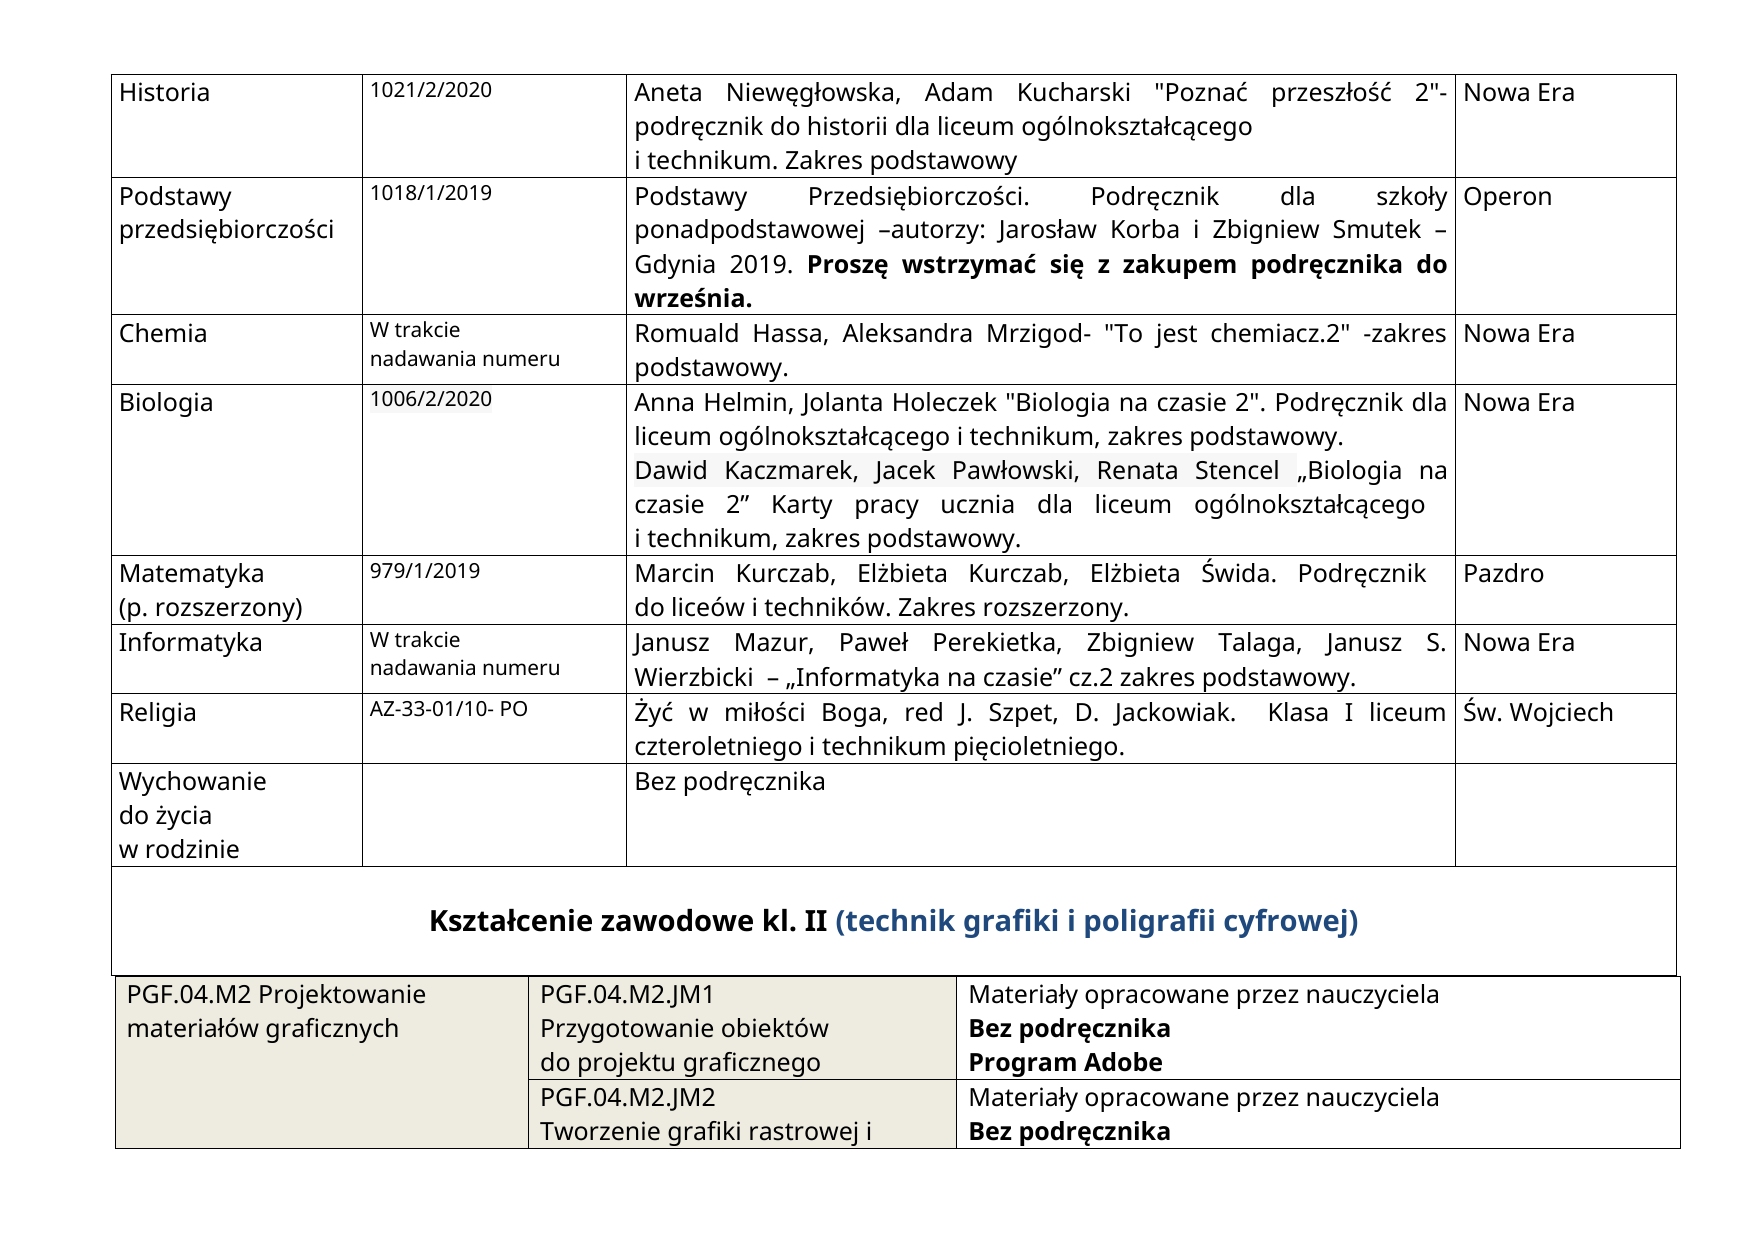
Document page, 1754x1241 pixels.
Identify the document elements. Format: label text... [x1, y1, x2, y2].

table_cell Nowa Era [1456, 75, 1676, 177]
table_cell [529, 1080, 956, 1148]
table_cell Marcin Kurczab, Elżbieta Kurczab, Elżbieta Świda. Podręcznik do liceów i techników. Zakres rozszerzony. [627, 556, 1455, 624]
table_cell AZ-33-01/10- PO [363, 694, 626, 762]
table_cell Św. Wojciech [1456, 694, 1676, 762]
table_cell Podstawy Przedsiębiorczości. Podręcznik dla szkoły ponadpodstawowej –autorzy: Jarosław Korba i Zbigniew Smutek – Gdynia 2019. Proszę wstrzymać się z zakupem podręcznika do września. [627, 178, 1455, 314]
table_cell Żyć w miłości Boga, red J. Szpet, D. Jackowiak. Klasa I liceum czteroletniego i technikum pięcioletniego. [627, 694, 1455, 762]
table_cell Pazdro [1456, 556, 1676, 624]
table_cell Biologia [112, 385, 362, 555]
table_cell Historia [112, 75, 362, 177]
table_cell 1018/1/2019 [363, 178, 626, 314]
table_cell [1456, 764, 1676, 866]
table_cell Nowa Era [1456, 315, 1676, 383]
table_cell Wychowanie do życia w rodzinie [112, 764, 362, 866]
table_cell Podstawy przedsiębiorczości [112, 178, 362, 314]
table_cell Informatyka [112, 625, 362, 693]
table_cell Kształcenie zawodowe kl. II (technik grafiki i poligrafii cyfrowej) [112, 867, 1676, 974]
table_cell Chemia [112, 315, 362, 383]
table_cell 1021/2/2020 [363, 75, 626, 177]
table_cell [957, 1080, 1680, 1148]
table_cell Romuald Hassa, Aleksandra Mrzigod- "To jest chemiacz.2" -zakres podstawowy. [627, 315, 1455, 383]
table_cell W trakcie nadawania numeru [363, 315, 626, 383]
table_cell Janusz Mazur, Paweł Perekietka, Zbigniew Talaga, Janusz S. Wierzbicki – „Informatyka na czasie” cz.2 zakres podstawowy. [627, 625, 1455, 693]
table_header PGF.04.M2.JM1 Przygotowanie obiektów do projektu graficznego [529, 977, 956, 1079]
table_cell Nowa Era [1456, 385, 1676, 555]
table_header Materiały opracowane przez nauczyciela Bez podręcznika Program Adobe [957, 977, 1680, 1079]
table_cell 1006/2/2020 [363, 385, 626, 555]
table_cell Bez podręcznika [627, 764, 1455, 866]
table_cell [363, 764, 626, 866]
table_cell Anna Helmin, Jolanta Holeczek "Biologia na czasie 2". Podręcznik dla liceum ogólnokształcącego i technikum, zakres podstawowy. Dawid Kaczmarek, Jacek Pawłowski, Renata Stencel „Biologia na czasie 2” Karty pracy ucznia dla liceum ogólnokształcącego i technikum, zakres podstawowy. [627, 385, 1455, 555]
table_cell 979/1/2019 [363, 556, 626, 624]
table_cell Aneta Niewęgłowska, Adam Kucharski "Poznać przeszłość 2"- podręcznik do historii dla liceum ogólnokształcącego i technikum. Zakres podstawowy [627, 75, 1455, 177]
table_header PGF.04.M2 Projektowanie materiałów graficznych [116, 977, 528, 1148]
table_cell Religia [112, 694, 362, 762]
table_cell Matematyka (p. rozszerzony) [112, 556, 362, 624]
table_cell W trakcie nadawania numeru [363, 625, 626, 693]
table_cell Nowa Era [1456, 625, 1676, 693]
table_cell Operon [1456, 178, 1676, 314]
